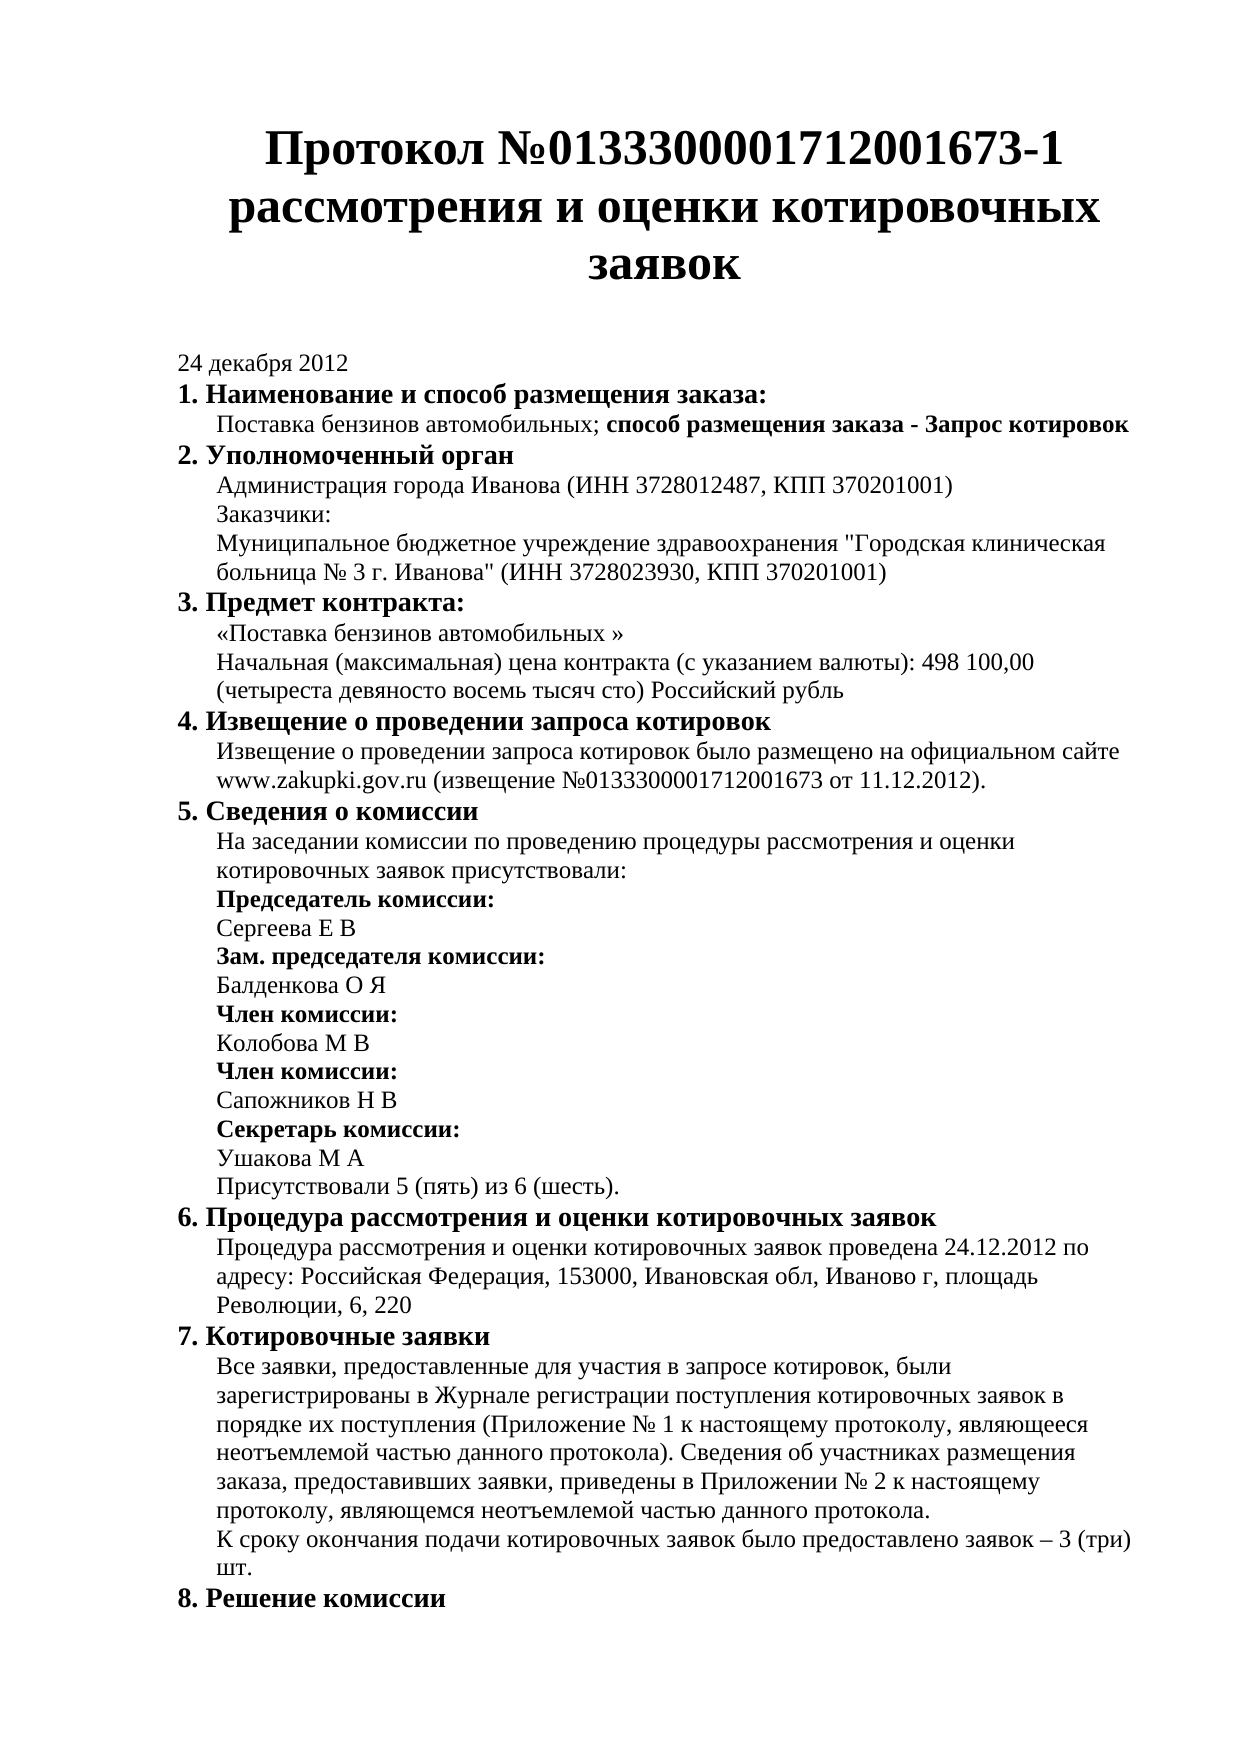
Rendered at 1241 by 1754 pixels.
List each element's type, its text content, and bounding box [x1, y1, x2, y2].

text Все заявки, предоставленные для участия в запросе котировок, были зарегистрированы в Журнале регистрации поступления котировочных заявок в порядке их поступления (Приложение № 1 к настоящему протоколу, являющееся неотъемлемой частью данного протокола). Сведения об участниках размещения заказа, предоставивших заявки, приведены в Приложении № 2 к настоящему протоколу, являющемся неотъемлемой частью данного протокола. [216, 1351, 1152, 1524]
text Член комиссии: Сапожников Н В [216, 1056, 1152, 1114]
text К сроку окончания подачи котировочных заявок было предоставлено заявок – 3 (три) шт. [216, 1524, 1152, 1581]
text 1. Наименование и способ размещения заказа: [177, 377, 1152, 409]
text Заказчики: [216, 499, 1152, 528]
text Администрация города Иванова (ИНН 3728012487, КПП 370201001) [216, 470, 1152, 499]
text Муниципальное бюджетное учреждение здравоохранения "Городская клиническая больница № 3 г. Иванова" (ИНН 3728023930, КПП 370201001) [216, 528, 1152, 585]
text Зам. председателя комиссии: Балденкова О Я [216, 941, 1152, 999]
text «Поставка бензинов автомобильных » Начальная (максимальная) цена контракта (с указанием валюты): 498 100,00 (четыреста девяносто восемь тысяч сто) Российский рубль [216, 618, 1152, 704]
text рассмотрения и оценки котировочных заявок [177, 176, 1152, 291]
text Присутствовали 5 (пять) из 6 (шесть). [216, 1171, 1152, 1200]
text Член комиссии: Колобова М В [216, 999, 1152, 1056]
text Извещение о проведении запроса котировок было размещено на официальном сайте www.zakupki.gov.ru (извещение №0133300001712001673 от 11.12.2012). [216, 736, 1152, 794]
text 7. Котировочные заявки [177, 1319, 1152, 1351]
text 5. Сведения о комиссии [177, 794, 1152, 826]
text Процедура рассмотрения и оценки котировочных заявок проведена 24.12.2012 по адресу: Российская Федерация, 153000, Ивановская обл, Иваново г, площадь Революции, 6, 220 [216, 1232, 1152, 1319]
text 8. Решение комиссии [177, 1581, 1152, 1613]
text 6. Процедура рассмотрения и оценки котировочных заявок [177, 1200, 1152, 1232]
text 2. Уполномоченный орган [177, 438, 1152, 470]
text Поставка бензинов автомобильных; способ размещения заказа - Запрос котировок [216, 409, 1152, 438]
text Секретарь комиссии: Ушакова М А [216, 1114, 1152, 1171]
text 24 декабря 2012 [177, 319, 1152, 377]
text На заседании комиссии по проведению процедуры рассмотрения и оценки котировочных заявок присутствовали: [216, 826, 1152, 884]
text 4. Извещение о проведении запроса котировок [177, 704, 1152, 736]
text Протокол №0133300001712001673-1 [177, 118, 1152, 176]
text Председатель комиссии: Сергеева Е В [216, 884, 1152, 941]
text 3. Предмет контракта: [177, 585, 1152, 618]
